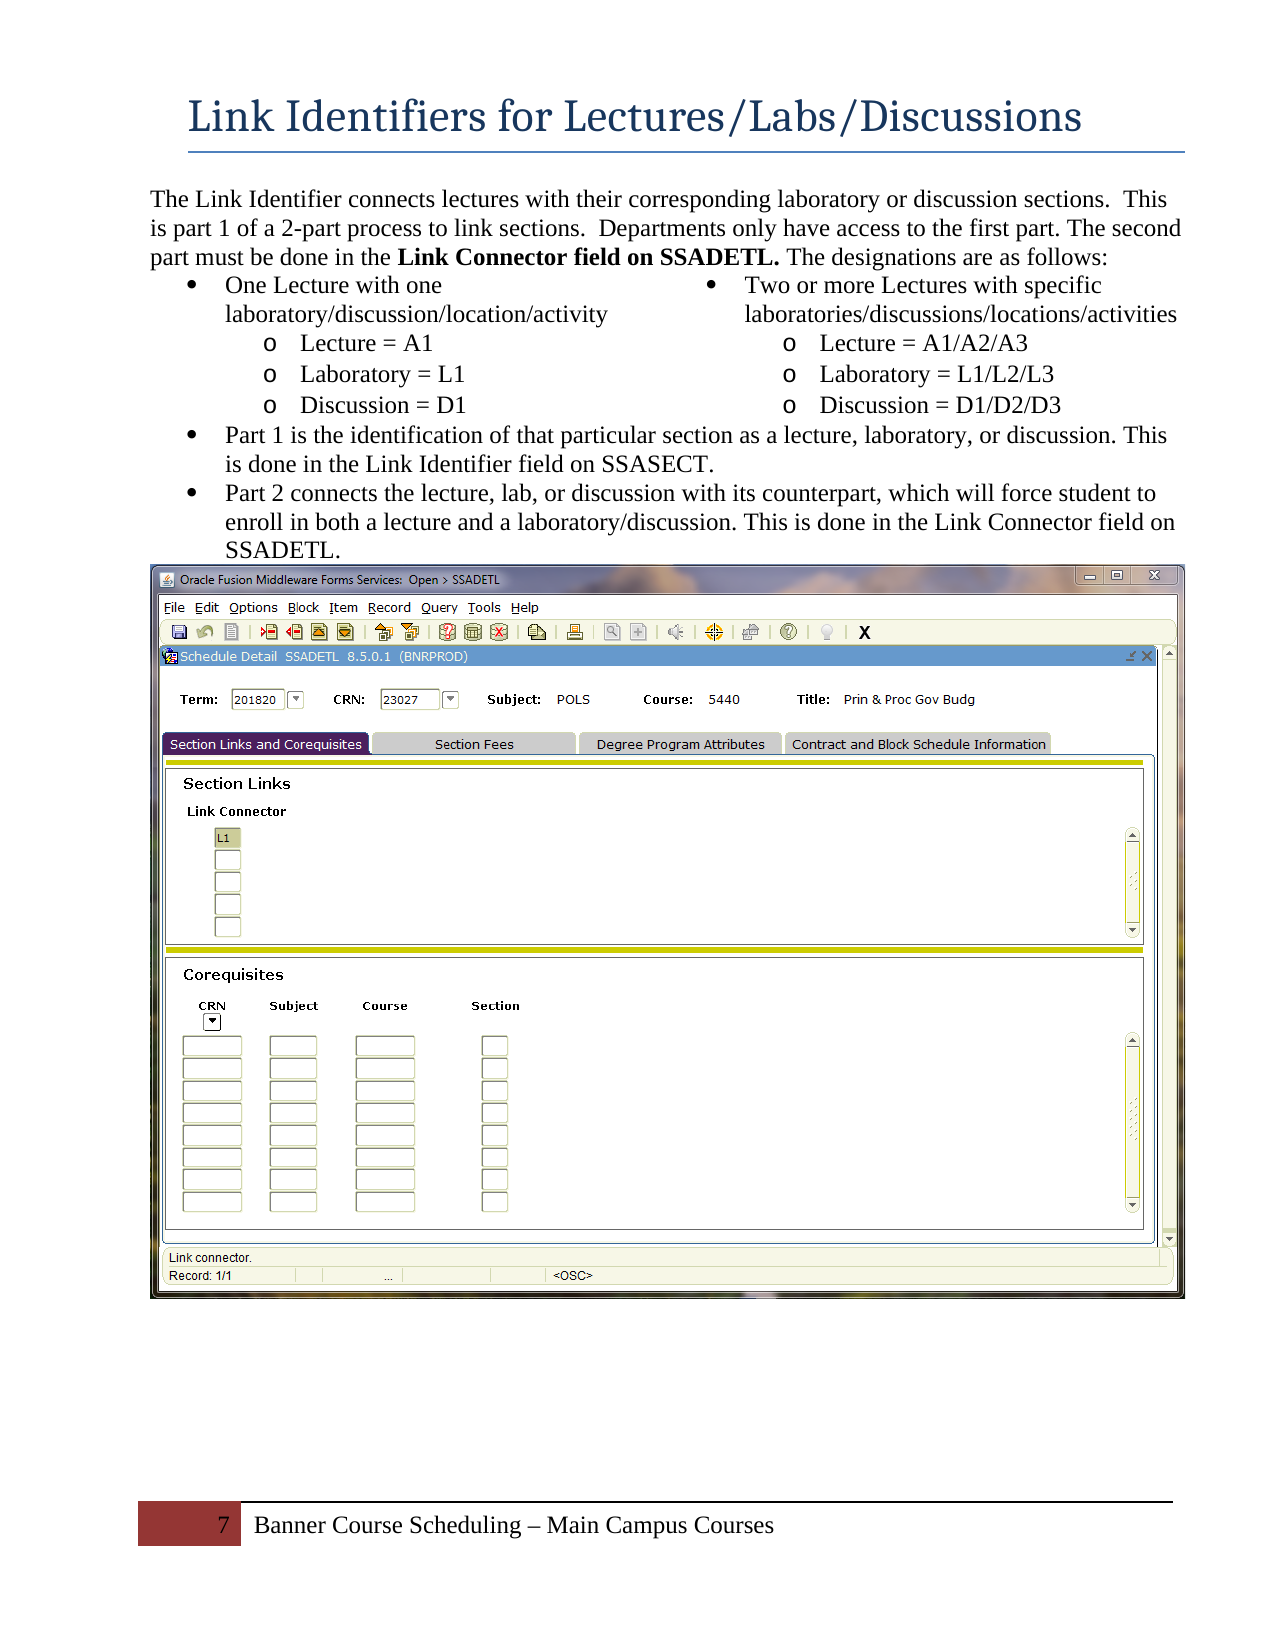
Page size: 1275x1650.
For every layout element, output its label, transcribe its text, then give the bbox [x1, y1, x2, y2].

list Two or more Lectures with specific laboratories/discussions/locations/activities [707, 271, 1185, 328]
list Discussion = D1/D2/D3 [782, 390, 1185, 421]
list One Lecture with one laboratory/discussion/location/activity [187, 271, 666, 328]
list Discussion = D1 [262, 390, 666, 421]
list Part 1 is the identification of that particular section as a lecture, laboratory, or discussion. This is done in the Link Identifier field on SSASECT. [187, 421, 1185, 478]
list Laboratory = L1/L2/L3 [782, 359, 1185, 390]
text The Link Identifier connects lectures with their corresponding laboratory or discussion sections. This is part 1 of a 2-part process to link sections. Departments only have access to the first part. The second part must be done in the Link Connector field on SSADETL. The designations are as follows: [150, 184, 1185, 271]
title Link Identifiers for Lectures/Labs/Discussions [187, 90, 1185, 153]
list Lecture = A1/A2/A3 [782, 328, 1185, 359]
list Part 2 connects the lecture, lab, or discussion with its counterpart, which will force student to enroll in both a lecture and a laboratory/discussion. This is done in the Link Connector field on SSADETL. [187, 478, 1185, 564]
picture [150, 564, 1185, 1299]
list Lecture = A1 [262, 328, 666, 359]
list Laboratory = L1 [262, 359, 666, 390]
